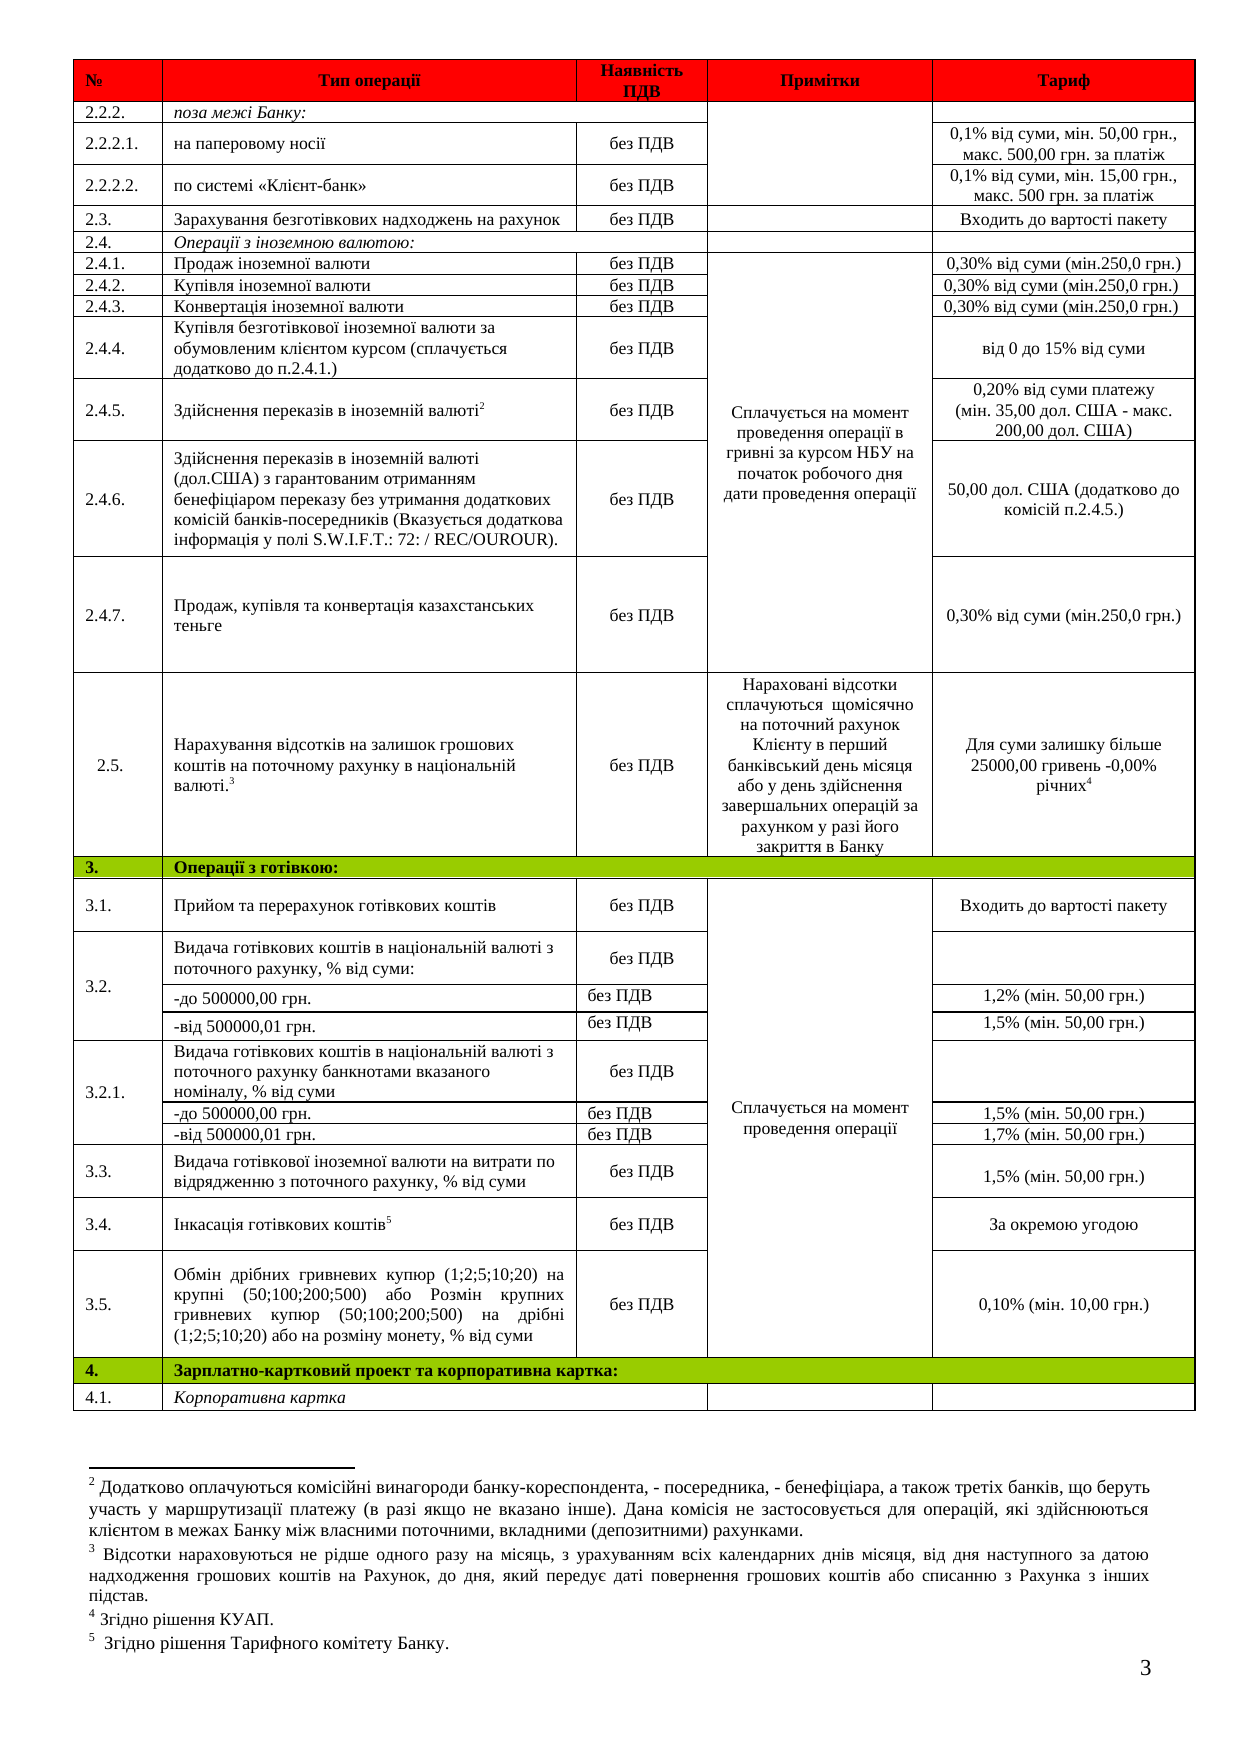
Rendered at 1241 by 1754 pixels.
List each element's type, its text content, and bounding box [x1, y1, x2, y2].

table_cell Сплачується на момент проведення операції в гривні за курсом НБУ на початок робочого дня дати проведення операції [708, 253, 932, 672]
table_cell 0,30% від суми (мін.250,0 грн.) [933, 253, 1194, 273]
table_cell без ПДВ [577, 379, 707, 440]
table_cell 2.2.2. [74, 102, 162, 122]
table_cell 2.4.4. [74, 317, 162, 378]
table_cell 0,1% від суми, мін. 15,00 грн., макс. 500 грн. за платіж [933, 165, 1194, 205]
table_cell Входить до вартості пакету [933, 206, 1194, 231]
table_cell 1,2% (мін. 50,00 грн.) [933, 985, 1194, 1011]
table_cell 0,1% від суми, мін. 50,00 грн., макс. 500,00 грн. за платіж [933, 123, 1194, 164]
table_cell Продаж іноземної валюти [163, 253, 576, 273]
table_cell без ПДВ [577, 253, 707, 273]
table_cell на паперовому носії [163, 123, 576, 164]
table_cell Інкасація готівкових коштів [163, 1198, 576, 1250]
table_cell без ПДВ [577, 1041, 707, 1101]
table_cell 50,00 дол. США (додатково до комісій п.2.4.5.) [933, 441, 1194, 556]
table_cell Сплачується на момент проведення операції [708, 879, 932, 1357]
table_cell [74, 1251, 162, 1357]
table_cell Для суми залишку більше 25000,00 гривень -0,00% річних [933, 673, 1194, 856]
table_header № [74, 60, 162, 101]
table_cell без ПДВ [577, 1251, 707, 1357]
table_cell [933, 102, 1194, 122]
table_cell Продаж, купівля та конвертація казахстанських теньге [163, 557, 576, 672]
table_cell 0,20% від суми платежу (мін. 35,00 дол. США - макс. 200,00 дол. США) [933, 379, 1194, 440]
table_cell Зарахування безготівкових надходжень на рахунок [163, 206, 576, 231]
table_cell Операції з іноземною валютою: [163, 232, 707, 252]
table_cell [933, 1041, 1194, 1101]
table_cell без ПДВ [577, 1013, 707, 1039]
table_cell Входить до вартості пакету [933, 879, 1194, 931]
table_cell -від 500000,01 грн. [163, 1013, 576, 1039]
table_cell 2.2.2.1. [74, 123, 162, 164]
table_cell без ПДВ [577, 296, 707, 316]
table_cell без ПДВ [577, 1103, 707, 1123]
table_cell [74, 879, 162, 931]
table_cell без ПДВ [577, 165, 707, 205]
table_cell -до 500000,00 грн. [163, 1103, 576, 1123]
table_cell 1,5% (мін. 50,00 грн.) [933, 1013, 1194, 1039]
table_cell [74, 1198, 162, 1250]
table_cell Купівля безготівкової іноземної валюти за обумовленим клієнтом курсом (сплачується додатково до п.2.4.1.) [163, 317, 576, 378]
table_cell [708, 232, 932, 252]
table_cell по системі «Клієнт-банк» [163, 165, 576, 205]
table_cell Нараховані відсотки сплачуються щомісячно на поточний рахунок Клієнту в перший банківський день місяця або у день здійснення завершальних операцій за рахунком у разі його закриття в Банку [708, 673, 932, 856]
table_cell [933, 932, 1194, 984]
table_cell без ПДВ [577, 879, 707, 931]
table_cell [74, 1145, 162, 1197]
table_cell Купівля іноземної валюти [163, 275, 576, 295]
table_cell 2.2.2.2. [74, 165, 162, 205]
table_cell 0,30% від суми (мін.250,0 грн.) [933, 296, 1194, 316]
table_cell 2.3. [74, 206, 162, 231]
table_cell 0,30% від суми (мін.250,0 грн.) [933, 557, 1194, 672]
table_header Тип операції [163, 60, 576, 101]
table_cell без ПДВ [577, 1124, 707, 1144]
table_cell без ПДВ [577, 317, 707, 378]
table_cell Конвертація іноземної валюти [163, 296, 576, 316]
table_cell без ПДВ [577, 932, 707, 984]
table_cell 1,7% (мін. 50,00 грн.) [933, 1124, 1194, 1144]
table_cell 0 [74, 1041, 162, 1144]
table_cell без ПДВ [577, 985, 707, 1011]
table_cell Здійснення переказів в іноземній валюті [163, 379, 576, 440]
table_cell від 0 до 15% від суми [933, 317, 1194, 378]
table_cell без ПДВ [577, 206, 707, 231]
table_cell [933, 1384, 1194, 1410]
table_cell -від 500000,01 грн. [163, 1124, 576, 1144]
table_cell 0,30% від суми (мін.250,0 грн.) [933, 275, 1194, 295]
table_cell без ПДВ [577, 673, 707, 856]
table_cell Корпоративна картка [163, 1384, 707, 1410]
table_cell Здійснення переказів в іноземній валюті (дол.США) з гарантованим отриманням бенефіціаром переказу без утримання додаткових комісій банків-посередників (Вказується додаткова інформація у полі S.W.I.F.T.: 72: / REC/OUROUR). [163, 441, 576, 556]
table_cell Прийом та перерахунок готівкових коштів [163, 879, 576, 931]
table_header Наявність ПДВ [577, 60, 707, 101]
table_cell поза межі Банку: [163, 102, 707, 122]
table_cell [74, 932, 162, 1039]
table_cell 0,10% (мін. 10,00 грн.) [933, 1251, 1194, 1357]
table_cell [74, 1358, 162, 1383]
table_cell -до 500000,00 грн. [163, 985, 576, 1011]
table_cell Зарплатно-картковий проект та корпоративна картка: [163, 1358, 1194, 1383]
table_cell За окремою угодою [933, 1198, 1194, 1250]
table_cell без ПДВ [577, 557, 707, 672]
table_cell [708, 206, 932, 231]
table_cell Видача готівкових коштів в національній валюті з поточного рахунку, % від суми: [163, 932, 576, 984]
table_cell 2.4.3. [74, 296, 162, 316]
table_cell [708, 1384, 932, 1410]
table_header Тариф [933, 60, 1194, 101]
table_header Примітки [708, 60, 932, 101]
table_cell 3. [74, 857, 162, 877]
table_cell без ПДВ [577, 1198, 707, 1250]
table_cell 2.5. [74, 673, 162, 856]
table_cell [933, 232, 1194, 252]
table_cell Видача готівкових коштів в національній валюті з поточного рахунку банкнотами вказаного номіналу, % від суми [163, 1041, 576, 1101]
table_cell Обмін дрібних гривневих купюр (1;2;5;10;20) на крупні (50;100;200;500) або Розмін крупних гривневих купюр (50;100;200;500) на дрібні (1;2;5;10;20) або на розміну монету, % від суми [163, 1251, 576, 1357]
table_cell 2.4.7. [74, 557, 162, 672]
table_cell Операції з готівкою: [163, 857, 1194, 877]
table_cell без ПДВ [577, 275, 707, 295]
table_cell [74, 1384, 162, 1410]
table_cell 2.4.6. [74, 441, 162, 556]
table_cell без ПДВ [577, 1145, 707, 1197]
table_cell 1,5% (мін. 50,00 грн.) [933, 1103, 1194, 1123]
table_cell 1,5% (мін. 50,00 грн.) [933, 1145, 1194, 1197]
table_cell 2.4.5. [74, 379, 162, 440]
table_cell 2.4.1. [74, 253, 162, 273]
table_cell Нарахування відсотків на залишок грошових коштів на поточному рахунку в національній валюті. [163, 673, 576, 856]
table_cell без ПДВ [577, 441, 707, 556]
table_cell без ПДВ [577, 123, 707, 164]
table_cell Видача готівкової іноземної валюти на витрати по відрядженню з поточного рахунку, % від суми [163, 1145, 576, 1197]
table_cell 2.4.2. [74, 275, 162, 295]
table_cell [74, 232, 162, 252]
